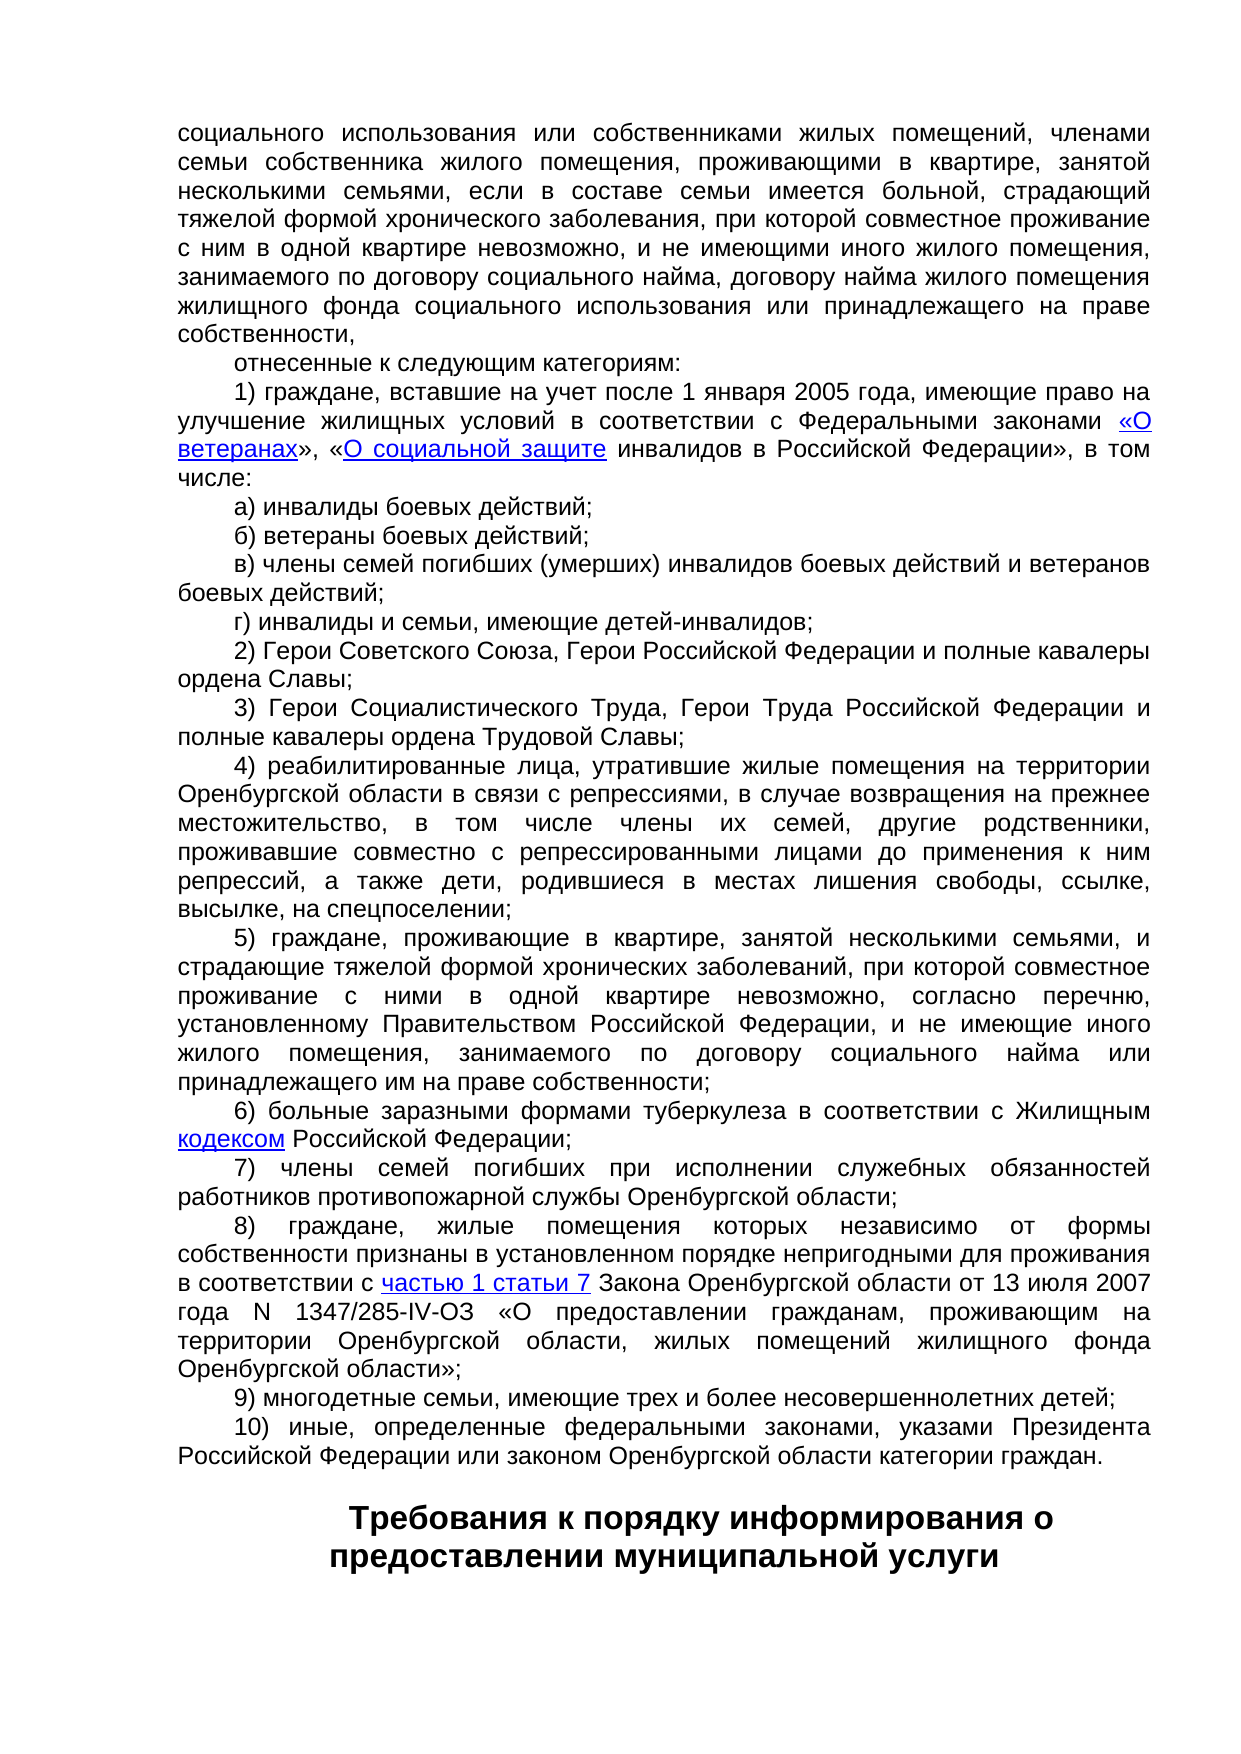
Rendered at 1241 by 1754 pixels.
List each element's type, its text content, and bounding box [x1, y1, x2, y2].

text отнесенные к следующим категориям: [177, 348, 1152, 377]
text 3) Герои Социалистического Труда, Герои Труда Российской Федерации и полные кавалеры ордена Трудовой Славы; [177, 693, 1152, 751]
text 8) граждане, жилые помещения которых независимо от формы собственности признаны в установленном порядке непригодными для проживания в соответствии с частью 1 статьи 7 Закона Оренбургской области от 13 июля 2007 года N 1347/285-IV-ОЗ «О предоставлении гражданам, проживающим на территории Оренбургской области, жилых помещений жилищного фонда Оренбургской области»; [177, 1211, 1152, 1383]
text 6) больные заразными формами туберкулеза в соответствии с Жилищным кодексом Российской Федерации; [177, 1096, 1152, 1153]
text 2) Герои Советского Союза, Герои Российской Федерации и полные кавалеры ордена Славы; [177, 636, 1152, 693]
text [177, 118, 1152, 348]
text 1) граждане, вставшие на учет после 1 января 2005 года, имеющие право на улучшение жилищных условий в соответствии с Федеральными законами «О ветеранах», «О социальной защите инвалидов в Российской Федерации», в том числе: [177, 377, 1152, 492]
text 9) многодетные семьи, имеющие трех и более несовершеннолетних детей; [177, 1383, 1152, 1412]
text б) ветераны боевых действий; [177, 521, 1152, 549]
text Требования к порядку информирования о предоставлении муниципальной услуги [177, 1498, 1152, 1575]
text 10) иные, определенные федеральными законами, указами Президента Российской Федерации или законом Оренбургской области категории граждан. [177, 1412, 1152, 1469]
text в) члены семей погибших (умерших) инвалидов боевых действий и ветеранов боевых действий; [177, 549, 1152, 607]
text 5) граждане, проживающие в квартире, занятой несколькими семьями, и страдающие тяжелой формой хронических заболеваний, при которой совместное проживание с ними в одной квартире невозможно, согласно перечню, установленному Правительством Российской Федерации, и не имеющие иного жилого помещения, занимаемого по договору социального найма или принадлежащего им на праве собственности; [177, 923, 1152, 1096]
text г) инвалиды и семьи, имеющие детей-инвалидов; [177, 607, 1152, 636]
text 4) реабилитированные лица, утратившие жилые помещения на территории Оренбургской области в связи с репрессиями, в случае возвращения на прежнее местожительство, в том числе члены их семей, другие родственники, проживавшие совместно с репрессированными лицами до применения к ним репрессий, а также дети, родившиеся в местах лишения свободы, ссылке, высылке, на спецпоселении; [177, 751, 1152, 923]
text а) инвалиды боевых действий; [177, 492, 1152, 521]
text 7) члены семей погибших при исполнении служебных обязанностей работников противопожарной службы Оренбургской области; [177, 1153, 1152, 1211]
